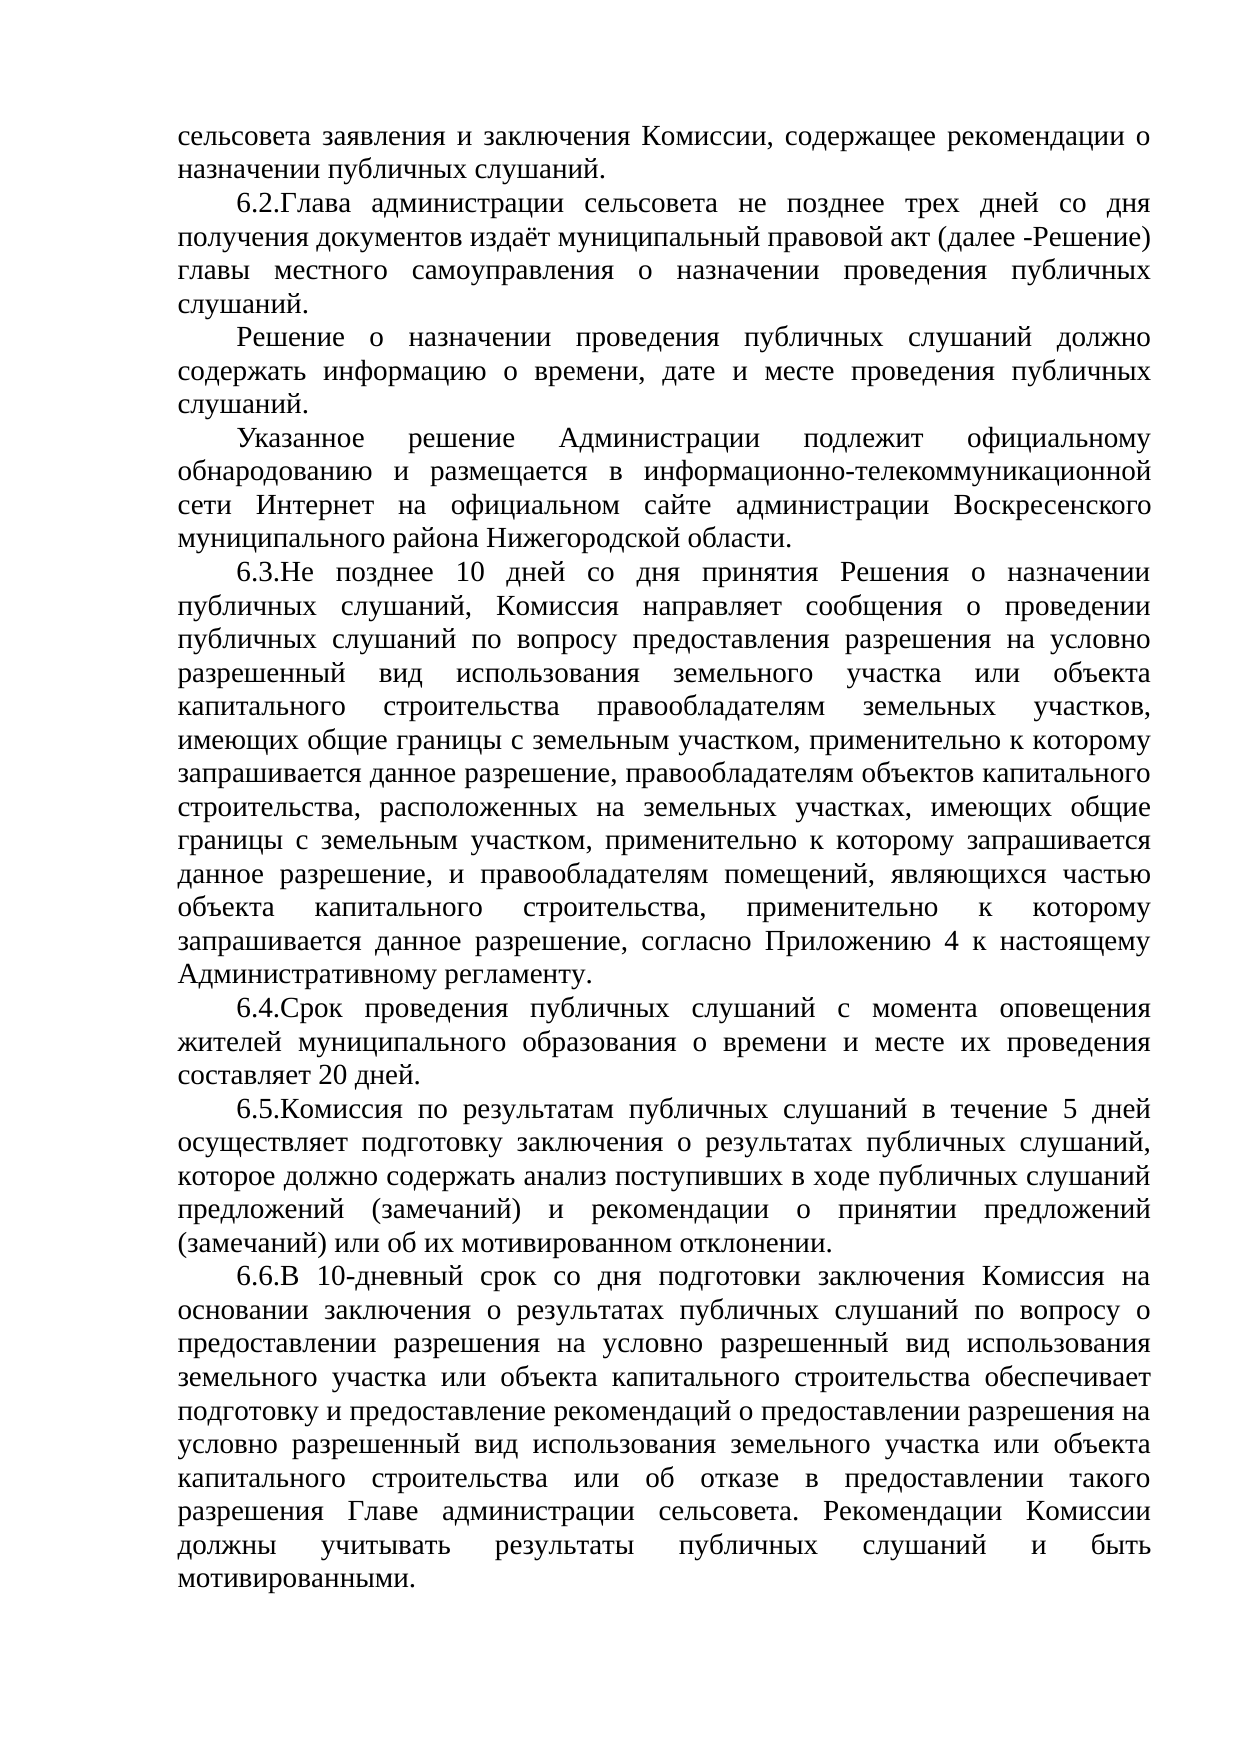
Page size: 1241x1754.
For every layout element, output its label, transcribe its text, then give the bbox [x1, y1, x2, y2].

text 6.2.Глава администрации сельсовета не позднее трех дней со дня получения документов издаёт муниципальный правовой акт (далее -Решение) главы местного самоуправления о назначении проведения публичных слушаний. [177, 185, 1152, 319]
text 6.5.Комиссия по результатам публичных слушаний в течение 5 дней осуществляет подготовку заключения о результатах публичных слушаний, которое должно содержать анализ поступивших в ходе публичных слушаний предложений (замечаний) и рекомендации о принятии предложений (замечаний) или об их мотивированном отклонении. [177, 1091, 1152, 1258]
text 6.4.Срок проведения публичных слушаний с момента оповещения жителей муниципального образования о времени и месте их проведения составляет 20 дней. [177, 990, 1152, 1091]
text 6.6.В 10-дневный срок со дня подготовки заключения Комиссия на основании заключения о результатах публичных слушаний по вопросу о предоставлении разрешения на условно разрешенный вид использования земельного участка или объекта капитального строительства обеспечивает подготовку и предоставление рекомендаций о предоставлении разрешения на условно разрешенный вид использования земельного участка или объекта капитального строительства или об отказе в предоставлении такого разрешения Главе администрации сельсовета. Рекомендации Комиссии должны учитывать результаты публичных слушаний и быть мотивированными. [177, 1258, 1152, 1594]
text 6.3.Не позднее 10 дней со дня принятия Решения о назначении публичных слушаний, Комиссия направляет сообщения о проведении публичных слушаний по вопросу предоставления разрешения на условно разрешенный вид использования земельного участка или объекта капитального строительства правообладателям земельных участков, имеющих общие границы с земельным участком, применительно к которому запрашивается данное разрешение, правообладателям объектов капитального строительства, расположенных на земельных участках, имеющих общие границы с земельным участком, применительно к которому запрашивается данное разрешение, и правообладателям помещений, являющихся частью объекта капитального строительства, применительно к которому запрашивается данное разрешение, согласно Приложению 4 к настоящему Административному регламенту. [177, 554, 1152, 990]
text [177, 118, 1152, 185]
text Решение о назначении проведения публичных слушаний должно содержать информацию о времени, дате и месте проведения публичных слушаний. [177, 319, 1152, 420]
text Указанное решение Администрации подлежит официальному обнародованию и размещается в информационно-телекоммуникационной сети Интернет на официальном сайте администрации Воскресенского муниципального района Нижегородской области. [177, 420, 1152, 554]
